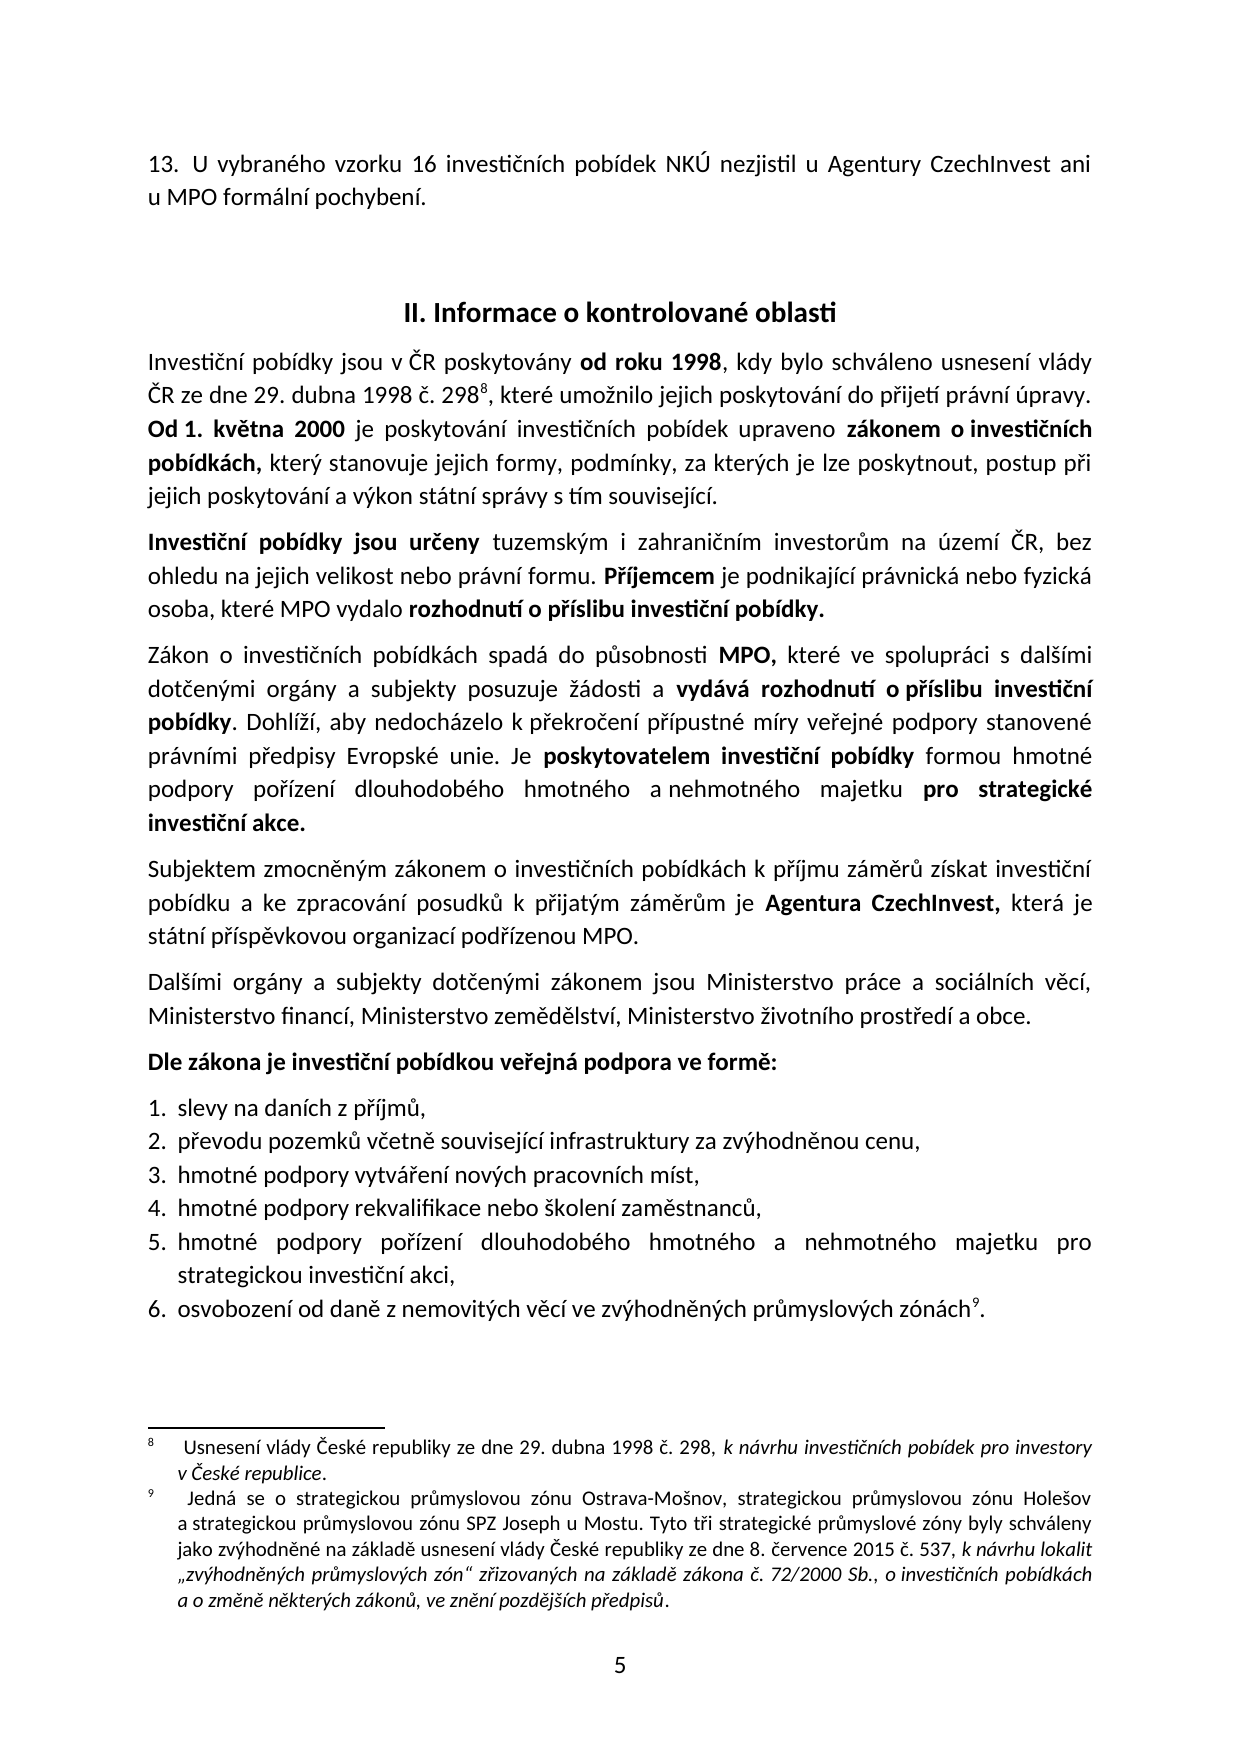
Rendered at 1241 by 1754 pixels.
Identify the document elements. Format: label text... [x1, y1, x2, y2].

text Zákon o investičních pobídkách spadá do působnosti MPO, které ve spolupráci s dalšími dotčenými orgány a subjekty posuzuje žádosti a vydává rozhodnutí o příslibu investiční pobídky. Dohlíží, aby nedocházelo k překročení přípustné míry veřejné podpory stanovené právními předpisy Evropské unie. Je poskytovatelem investiční pobídky formou hmotné podpory pořízení dlouhodobého hmotného a nehmotného majetku pro strategické investiční akce. [148, 639, 1092, 838]
list hmotné podpory rekvalifikace nebo školení zaměstnanců, [148, 1192, 1092, 1223]
list hmotné podpory vytváření nových pracovních míst, [148, 1159, 1092, 1189]
list převodu pozemků včetně související infrastruktury za zvýhodněnou cenu, [148, 1125, 1092, 1156]
text Investiční pobídky jsou v ČR poskytovány od roku 1998, kdy bylo schváleno usnesení vlády ČR ze dne 29. dubna 1998 č. 298, které umožnilo jejich poskytování do přijetí právní úpravy. Od 1. května 2000 je poskytování investičních pobídek upraveno zákonem o investičních pobídkách, který stanovuje jejich formy, podmínky, za kterých je lze poskytnout, postup při jejich poskytování a výkon státní správy s tím související. [148, 346, 1092, 511]
text Dalšími orgány a subjekty dotčenými zákonem jsou Ministerstvo práce a sociálních věcí, Ministerstvo financí, Ministerstvo zemědělství, Ministerstvo životního prostředí a obce. [148, 966, 1092, 1030]
list U vybraného vzorku 16 investičních pobídek NKÚ nezjistil u Agentury CzechInvest ani u MPO formální pochybení. [148, 148, 1092, 212]
text Investiční pobídky jsou určeny tuzemským i zahraničním investorům na území ČR, bez ohledu na jejich velikost nebo právní formu. Příjemcem je podnikající právnická nebo fyzická osoba, které MPO vydalo rozhodnutí o příslibu investiční pobídky. [148, 526, 1092, 624]
text Subjektem zmocněným zákonem o investičních pobídkách k příjmu záměrů získat investiční pobídku a ke zpracování posudků k přijatým záměrům je Agentura CzechInvest, která je státní příspěvkovou organizací podřízenou MPO. [148, 853, 1092, 951]
list osvobození od daně z nemovitých věcí ve zvýhodněných průmyslových zónách. [148, 1293, 1092, 1324]
list hmotné podpory pořízení dlouhodobého hmotného a nehmotného majetku pro strategickou investiční akci, [148, 1226, 1092, 1290]
list slevy na daních z příjmů, [148, 1092, 1092, 1122]
text Dle zákona je investiční pobídkou veřejná podpora ve formě: [148, 1046, 1092, 1076]
subtitle II. Informace o kontrolované oblasti [148, 294, 1092, 330]
